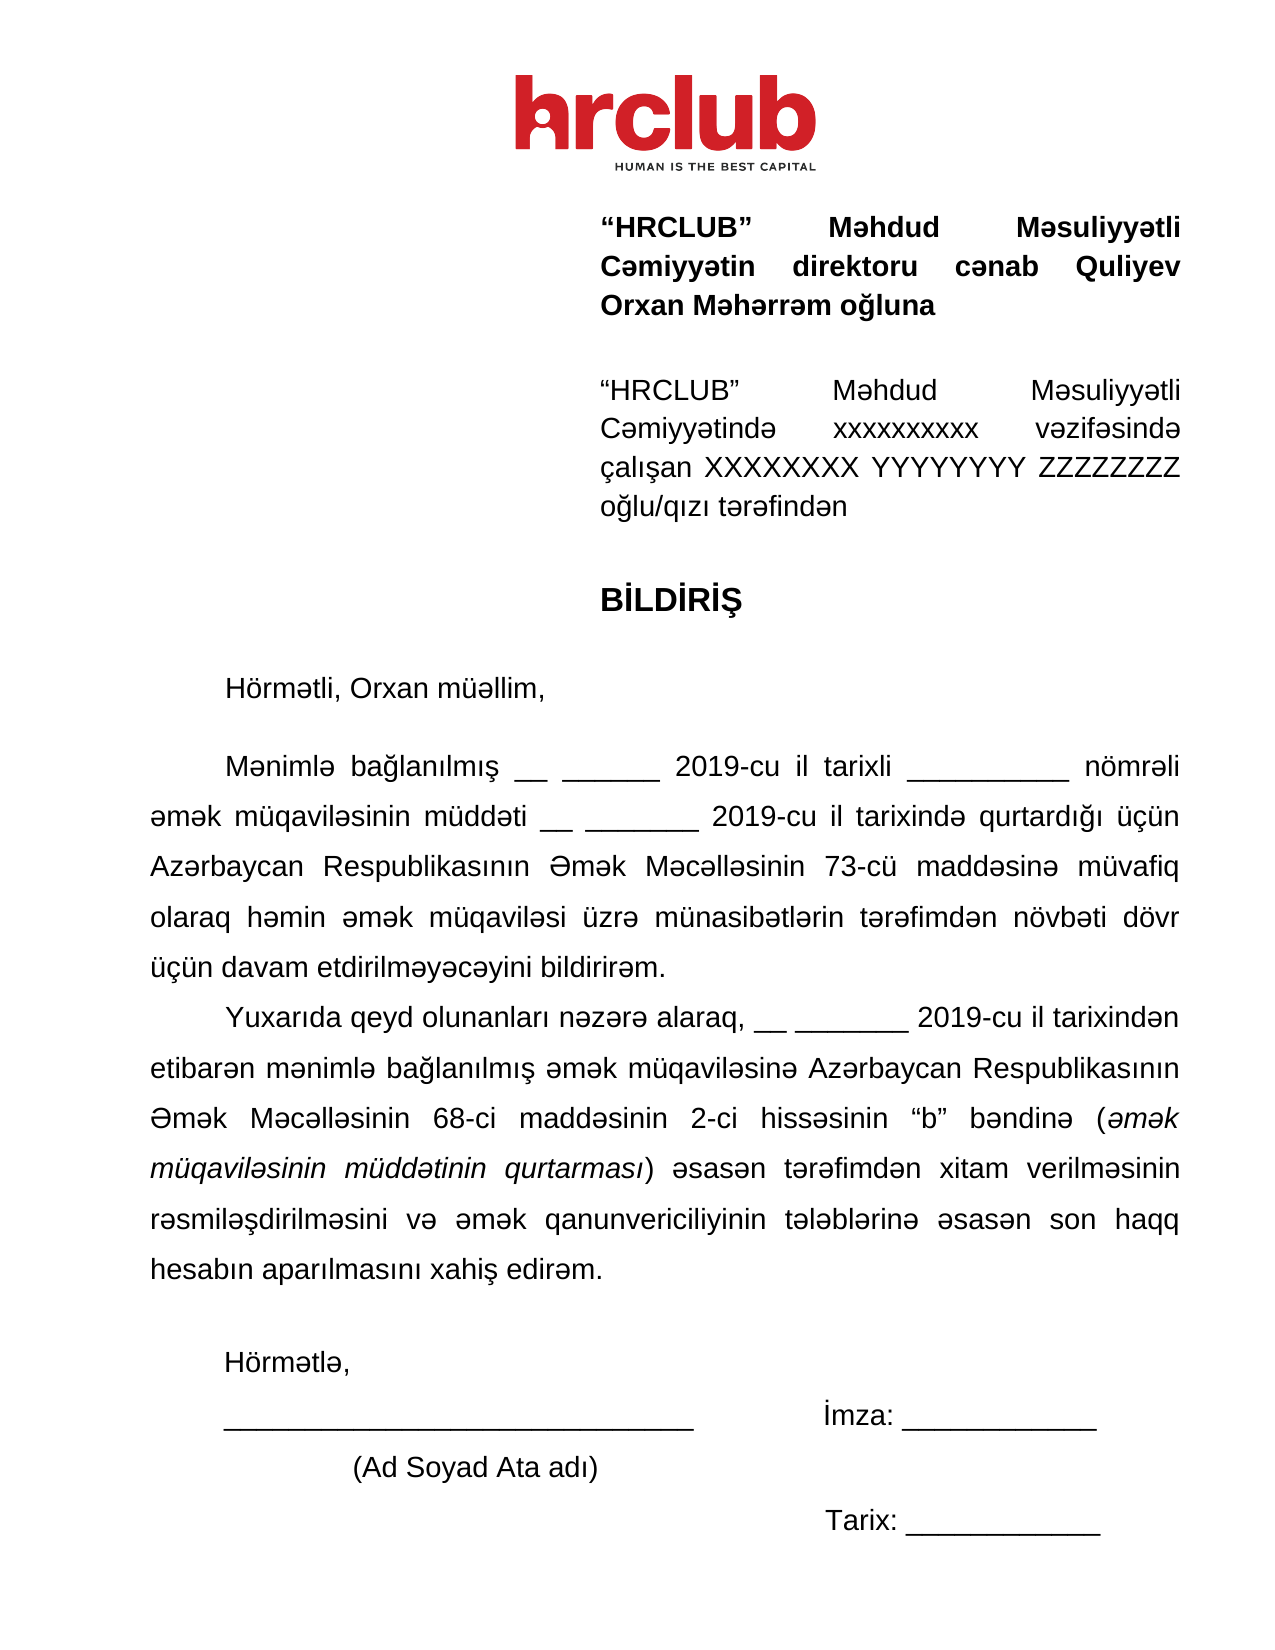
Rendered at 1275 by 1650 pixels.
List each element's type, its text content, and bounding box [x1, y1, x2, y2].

text Yuxarıda qeyd olunanları nəzərə alaraq, __ _______ 2019-cu il tarixindən etibarən mənimlə bağlanılmış əmək müqaviləsinə Azərbaycan Respublikasının Əmək Məcəlləsinin 68-ci maddəsinin 2-ci hissəsinin “b” bəndinə (əmək müqaviləsinin müddətinin qurtarması) əsasən tərəfimdən xitam verilməsinin rəsmiləşdirilməsini və əmək qanunvericiliyinin tələblərinə əsasən son haqq hesabın aparılmasını xahiş edirəm. [150, 1000, 1181, 1286]
picture [515, 75, 816, 171]
text Hörmətlə, [150, 1345, 1181, 1378]
text “HRCLUB” Məhdud Məsuliyyətli Cəmiyyətin direktoru cənab Quliyev Orxan Məhərrəm oğluna [600, 211, 1181, 321]
text BİLDİRİŞ [600, 580, 1181, 618]
text (Ad Soyad Ata adı) [150, 1450, 1181, 1484]
text _____________________________ İmza: ____________ [150, 1398, 1181, 1431]
text Mənimlə bağlanılmış __ ______ 2019-cu il tarixli __________ nömrəli əmək müqaviləsinin müddəti __ _______ 2019-cu il tarixində qurtardığı üçün Azərbaycan Respublikasının Əmək Məcəlləsinin 73-cü maddəsinə müvafiq olaraq həmin əmək müqaviləsi üzrə münasibətlərin tərəfimdən növbəti dövr üçün davam etdirilməyəcəyini bildirirəm. [150, 749, 1181, 984]
text Hörmətli, Orxan müəllim, [150, 671, 1181, 704]
text “HRCLUB” Məhdud Məsuliyyətli Cəmiyyətində xxxxxxxxxx vəzifəsində çalışan XXXXXXXX YYYYYYYY ZZZZZZZZ oğlu/qızı tərəfindən [600, 373, 1181, 522]
text Tarix: ____________ [750, 1503, 1181, 1537]
